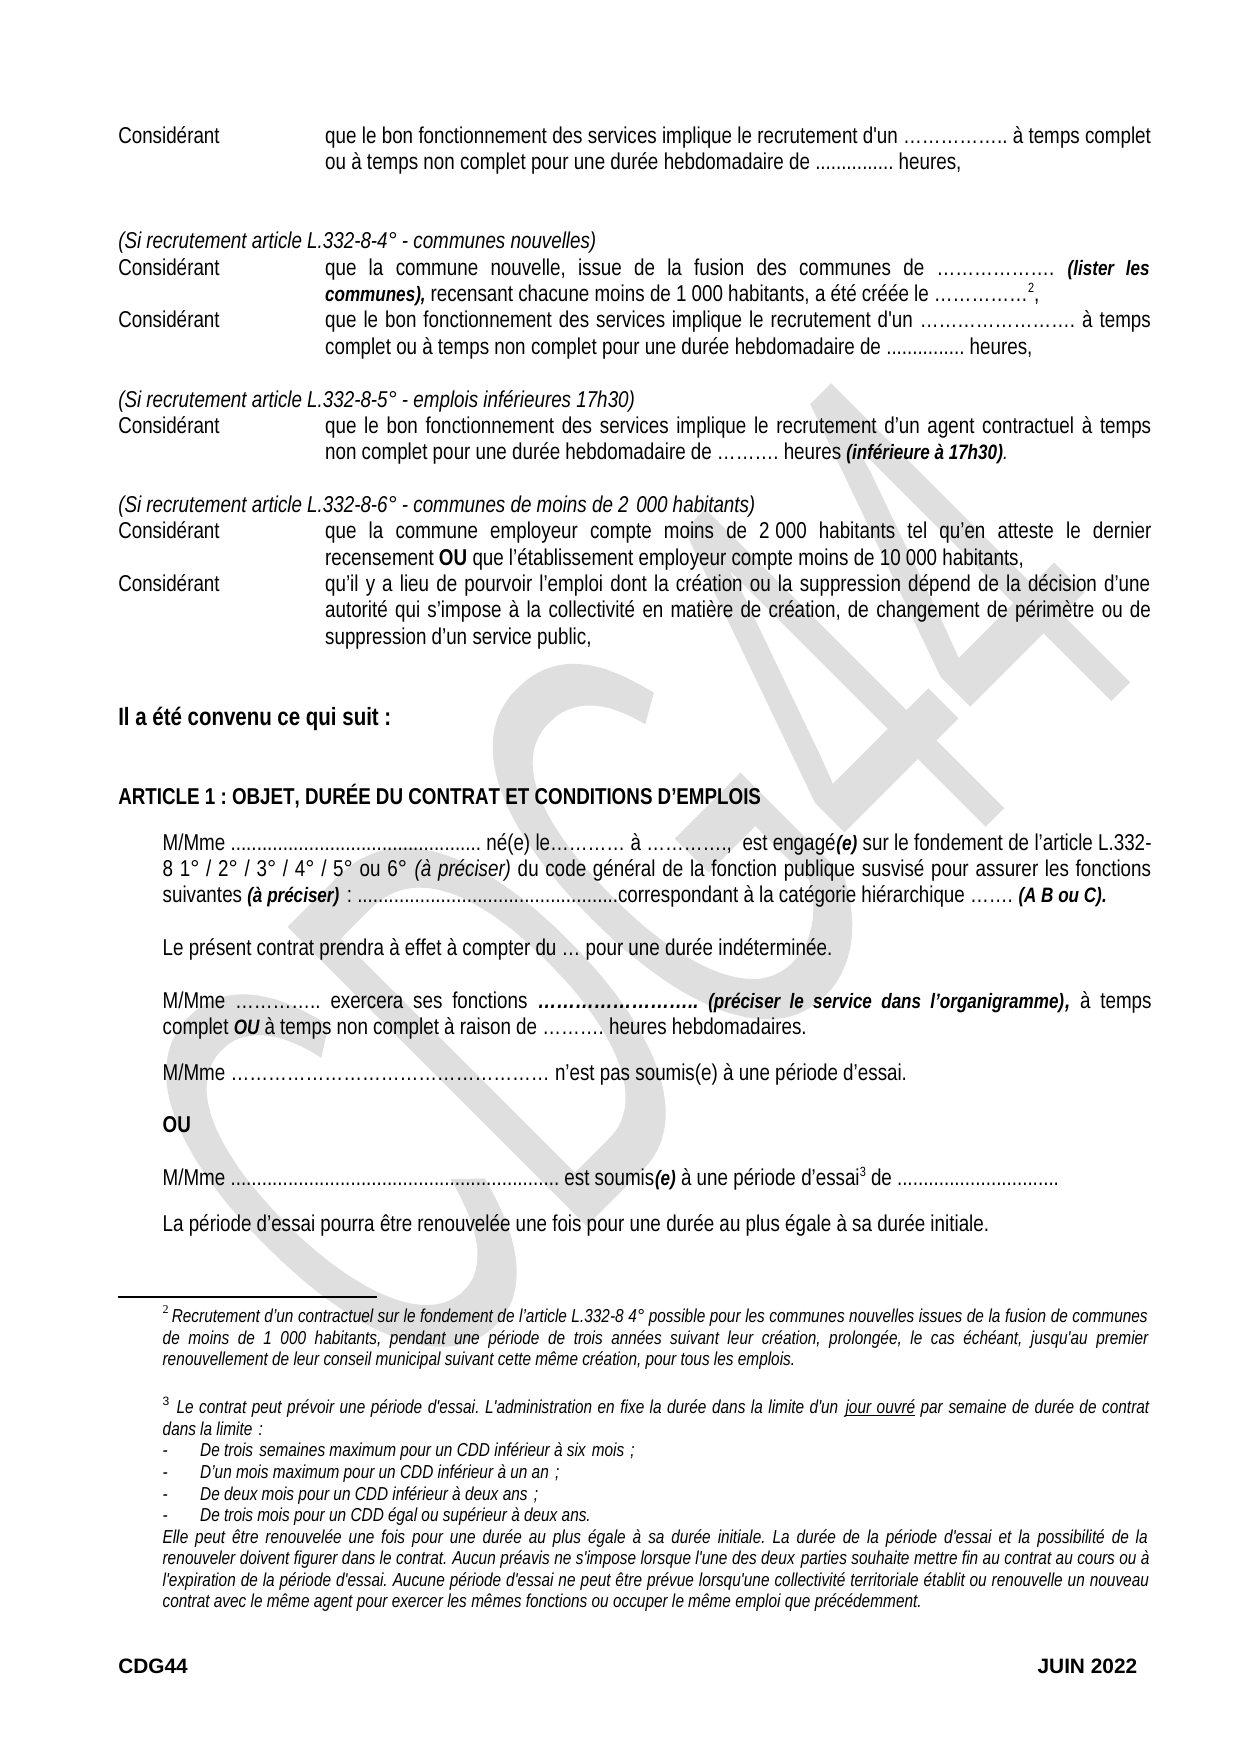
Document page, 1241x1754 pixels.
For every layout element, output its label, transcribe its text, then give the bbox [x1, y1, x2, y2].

text Considérant que le bon fonctionnement des services implique le recrutement d'un …………….. à temps complet ou à temps non complet pour une durée hebdomadaire de ............... heures, [118, 122, 1152, 175]
text (Si recrutement article L.332-8-6° - communes de moins de 2 000 habitants) [118, 491, 1152, 517]
text La période d’essai pourra être renouvelée une fois pour une durée au plus égale à sa durée initiale. [162, 1209, 1152, 1236]
text ARTICLE 1 : OBJET, DURÉE DU CONTRAT ET CONDITIONS D’EMPLOIS [118, 783, 1092, 809]
text Il a été convenu ce qui suit : [118, 702, 1152, 730]
text Considérant que le bon fonctionnement des services implique le recrutement d'un ……………………. à temps complet ou à temps non complet pour une durée hebdomadaire de ............... heures, [118, 306, 1152, 359]
text Considérant que la commune employeur compte moins de 2 000 habitants tel qu’en atteste le dernier recensement OU que l’établissement employeur compte moins de 10 000 habitants, [118, 517, 1152, 570]
text M/Mme ................................................ né(e) le………… à …………., est engagé(e) sur le fondement de l’article L.332-8 1° / 2° / 3° / 4° / 5° ou 6° (à préciser) du code général de la fonction publique susvisé pour assurer les fonctions suivantes (à préciser) : ..................................................correspondant à la catégorie hiérarchique ……. (A B ou C). [162, 829, 1152, 908]
text Le présent contrat prendra à effet à compter du … pour une durée indéterminée. [162, 934, 1152, 960]
text Considérant que la commune nouvelle, issue de la fusion des communes de ………………. (lister les communes), recensant chacune moins de 1 000 habitants, a été créée le ……………, [118, 254, 1152, 306]
text OU [162, 1111, 1152, 1138]
text Considérant qu’il y a lieu de pourvoir l’emploi dont la création ou la suppression dépend de la décision d’une autorité qui s’impose à la collectivité en matière de création, de changement de périmètre ou de suppression d’un service public, [118, 570, 1152, 649]
text (Si recrutement article L.332-8-4° - communes nouvelles) [118, 227, 1152, 254]
text M/Mme ………….. exercera ses fonctions …………………….. (préciser le service dans l’organigramme), à temps complet OU à temps non complet à raison de ………. heures hebdomadaires. [162, 987, 1152, 1039]
text (Si recrutement article L.332-8-5° - emplois inférieures 17h30) [118, 386, 1152, 412]
text M/Mme …………………………………………… n’est pas soumis(e) à une période d’essai. [162, 1059, 1152, 1085]
text M/Mme ............................................................... est soumis(e) à une période d’essai de ............................... [162, 1164, 1152, 1190]
text Considérant que le bon fonctionnement des services implique le recrutement d’un agent contractuel à temps non complet pour une durée hebdomadaire de ………. heures (inférieure à 17h30). [118, 412, 1152, 464]
